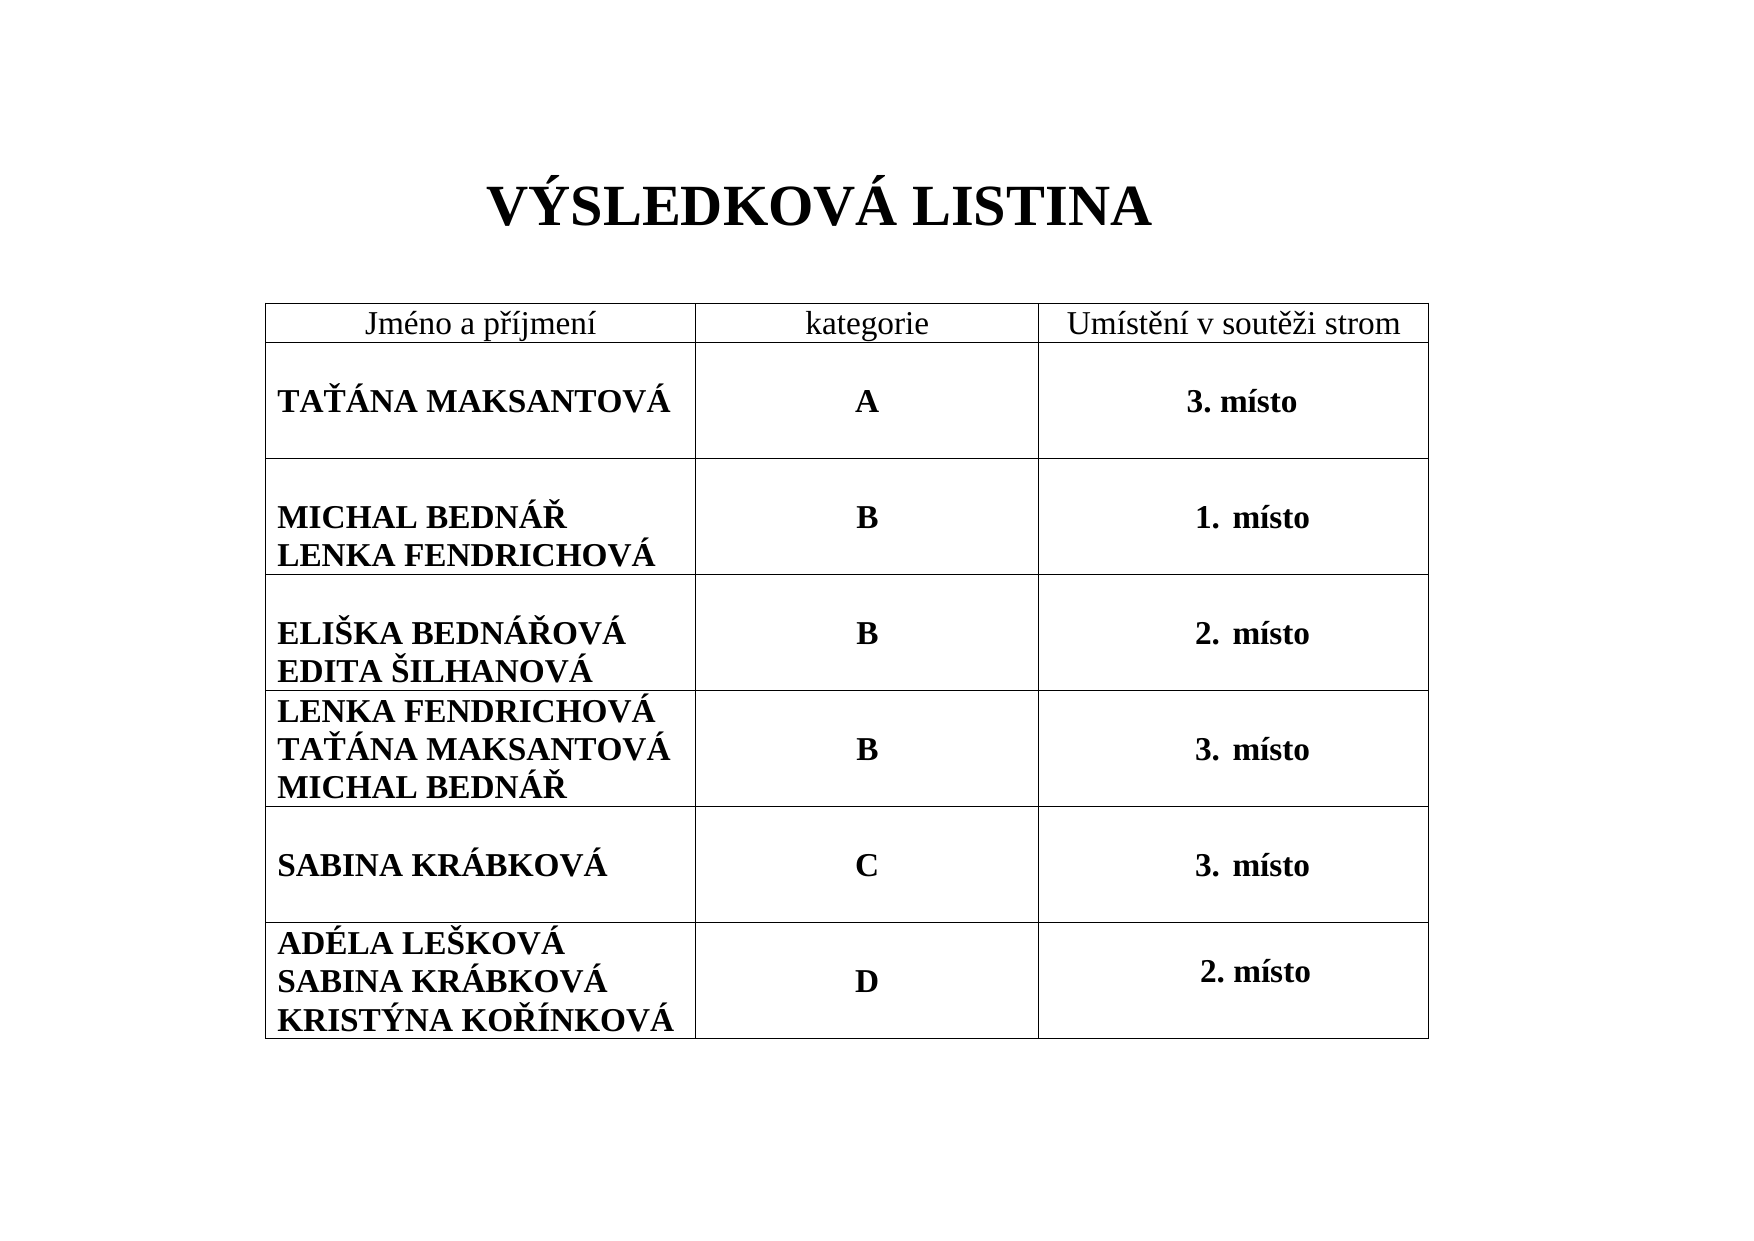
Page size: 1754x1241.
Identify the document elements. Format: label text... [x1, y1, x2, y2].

table_cell A [696, 343, 1038, 458]
table_cell místo [1039, 691, 1428, 806]
table_cell B [696, 575, 1038, 690]
table_header Umístění v soutěži strom [1039, 304, 1428, 342]
table_cell MICHAL BEDNÁŘ LENKA FENDRICHOVÁ [266, 459, 695, 574]
table_cell B [696, 691, 1038, 806]
table_cell místo [1039, 459, 1428, 574]
table_cell LENKA FENDRICHOVÁ TAŤÁNA MAKSANTOVÁ MICHAL BEDNÁŘ [266, 691, 695, 806]
table_cell D [696, 923, 1038, 1038]
table_cell C [696, 807, 1038, 922]
table_cell místo [1039, 575, 1428, 690]
table_cell B [696, 459, 1038, 574]
table_cell ELIŠKA BEDNÁŘOVÁ EDITA ŠILHANOVÁ [266, 575, 695, 690]
table_cell místo [1039, 807, 1428, 922]
table_cell 3. místo [1039, 343, 1428, 458]
table_header Jméno a příjmení [266, 304, 695, 342]
text VÝSLEDKOVÁ LISTINA [148, 171, 1491, 238]
table_header kategorie [696, 304, 1038, 342]
table_cell SABINA KRÁBKOVÁ [266, 807, 695, 922]
table_cell ADÉLA LEŠKOVÁ SABINA KRÁBKOVÁ KRISTÝNA KOŘÍNKOVÁ [266, 923, 695, 1038]
table_cell TAŤÁNA MAKSANTOVÁ [266, 343, 695, 458]
table_cell 2. místo [1039, 923, 1428, 1038]
